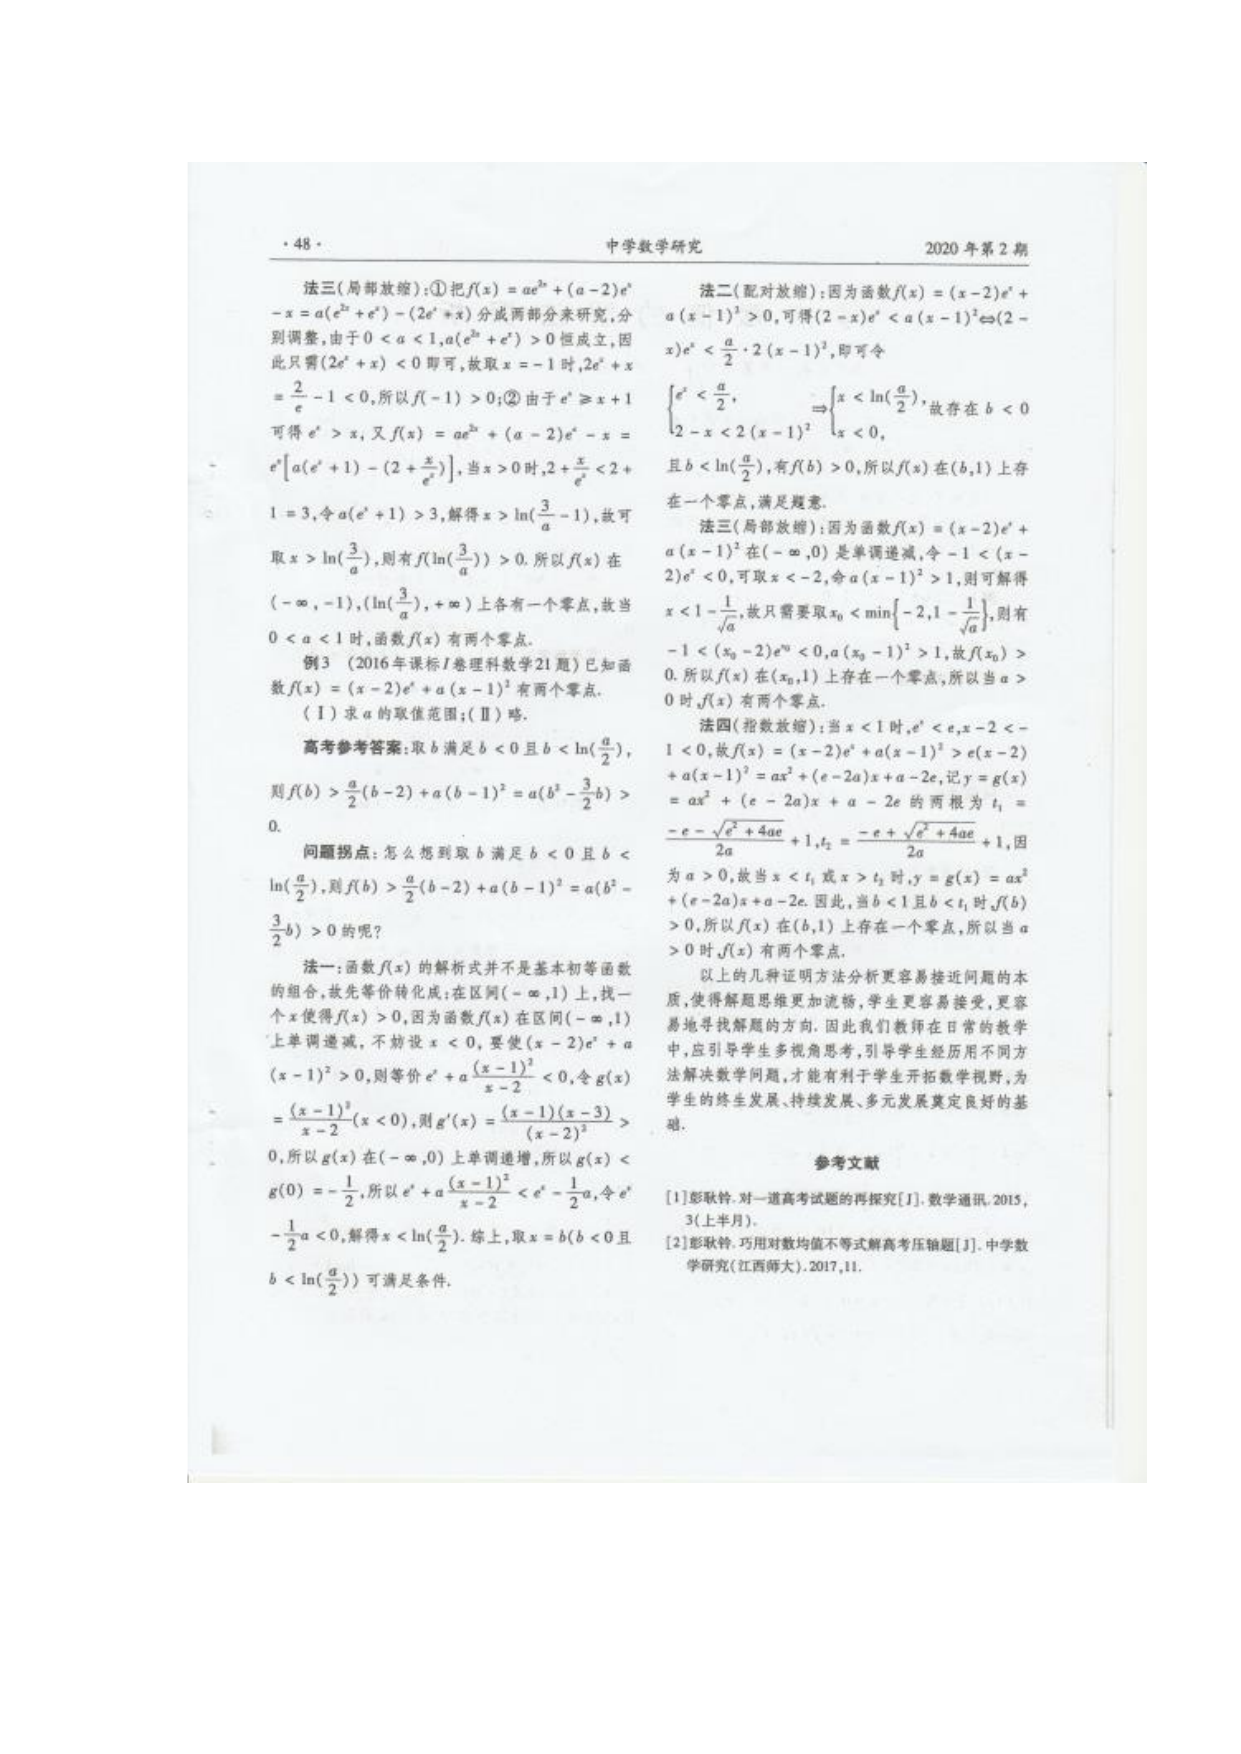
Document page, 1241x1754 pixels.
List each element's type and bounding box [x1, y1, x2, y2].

picture [187, 162, 1147, 1483]
